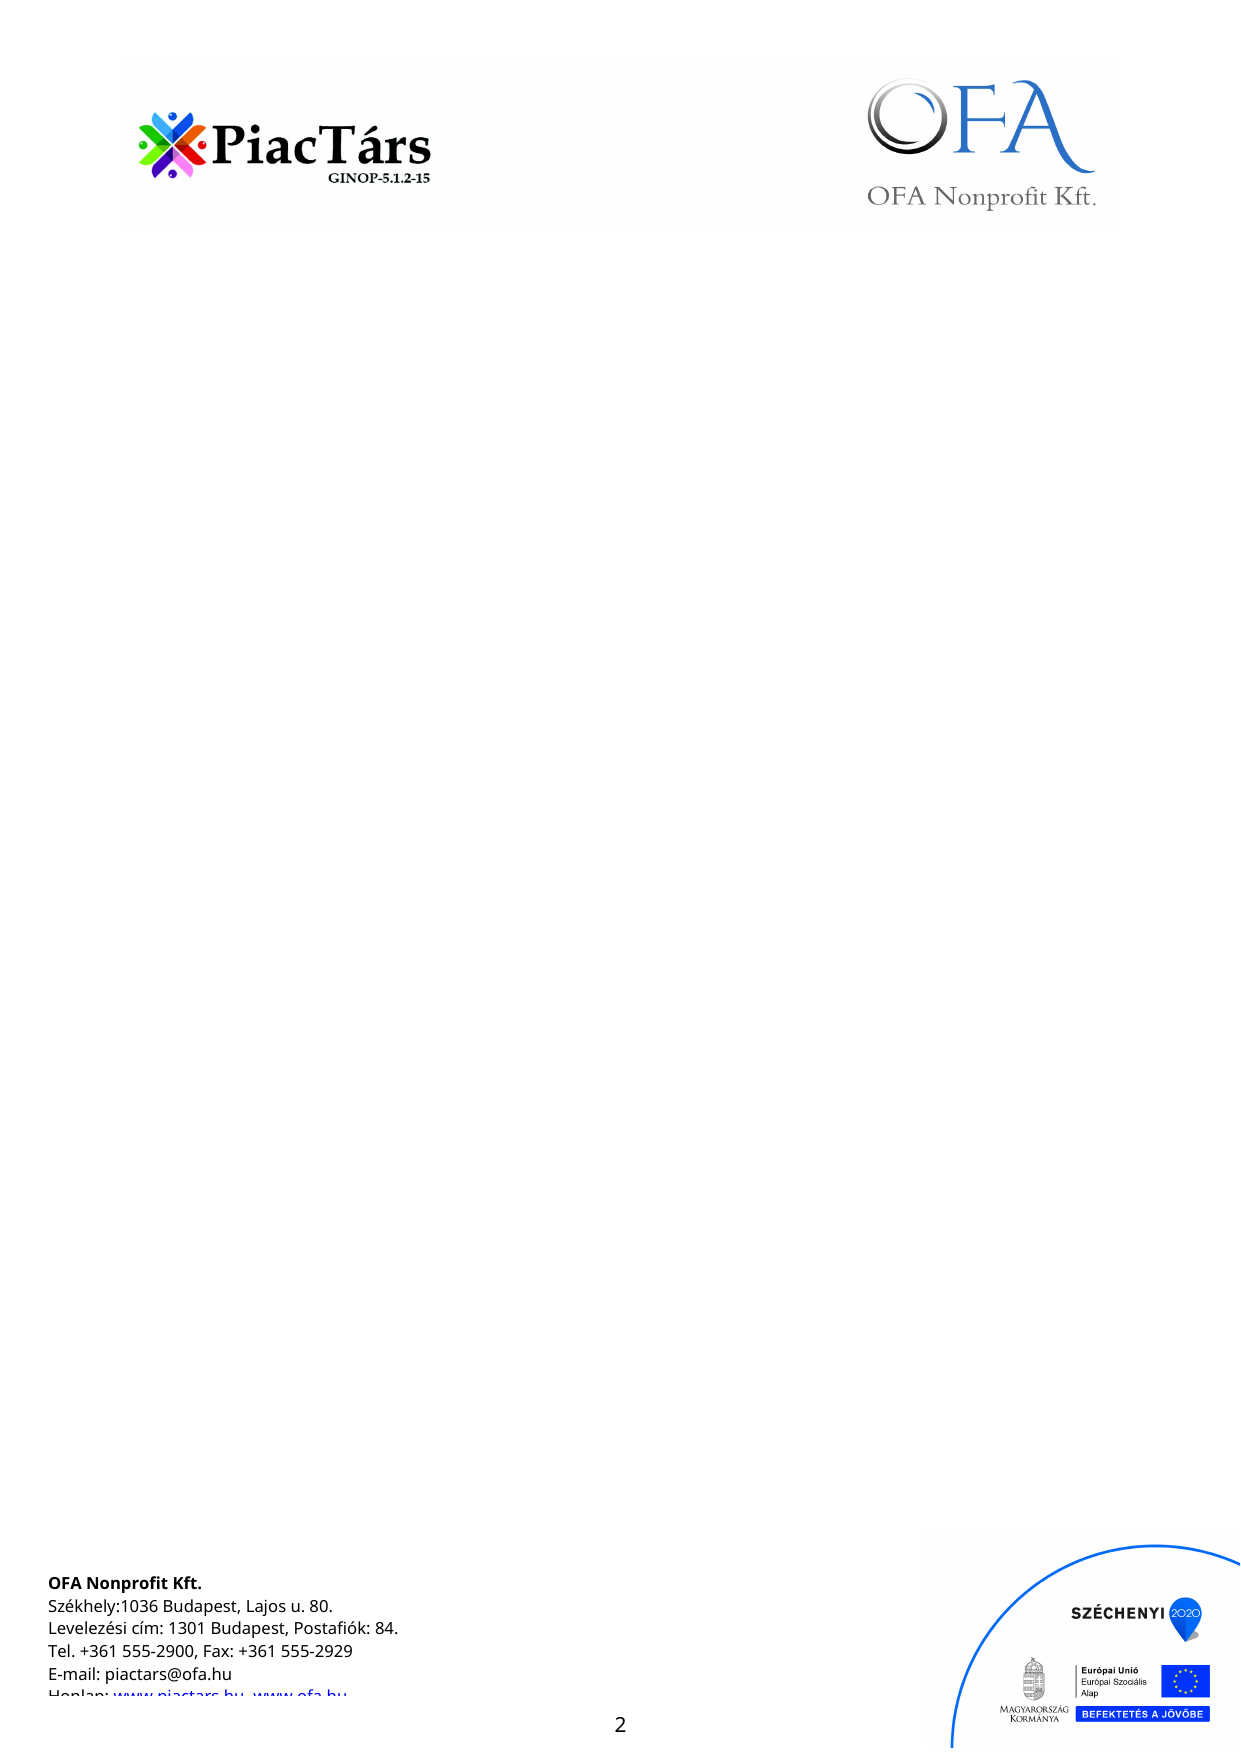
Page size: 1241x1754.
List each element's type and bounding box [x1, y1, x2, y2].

picture [118, 59, 1121, 235]
picture [923, 1528, 1241, 1748]
